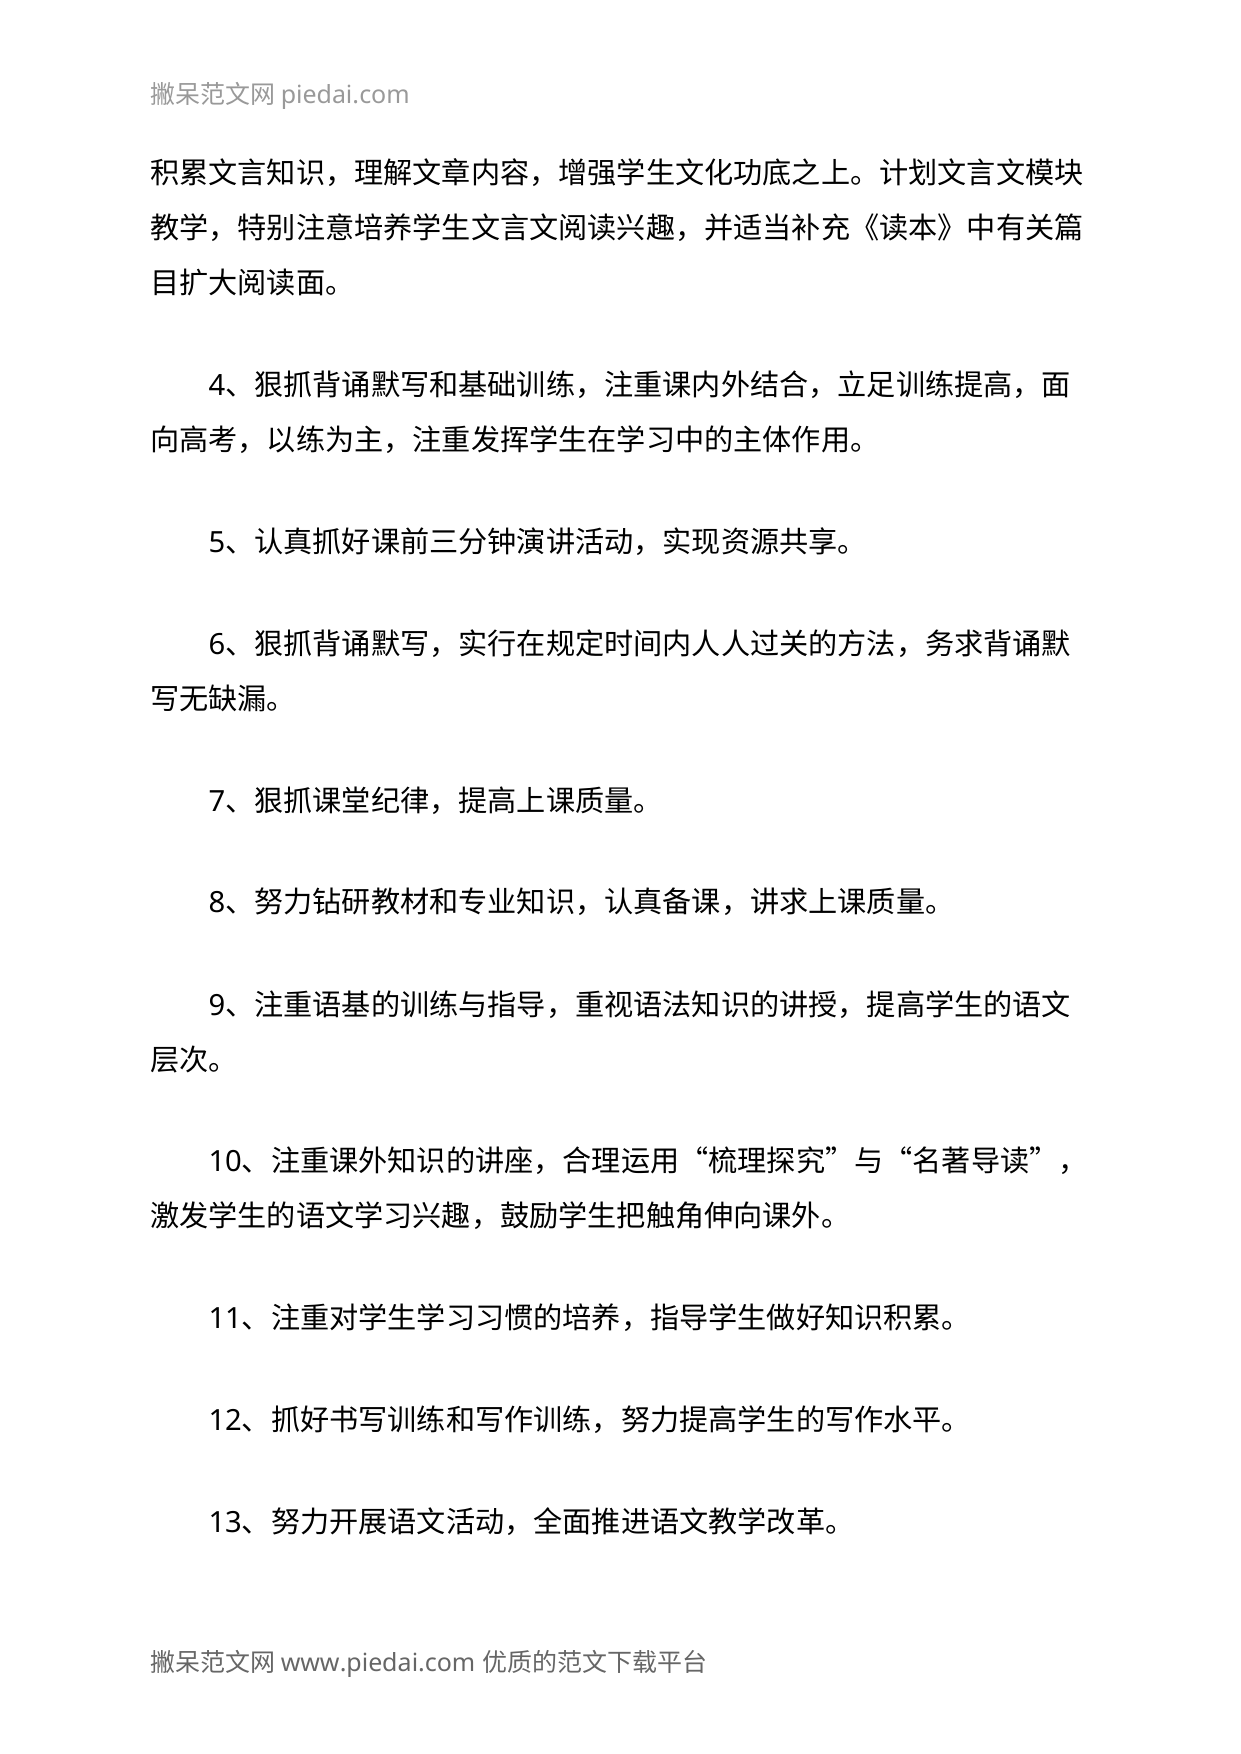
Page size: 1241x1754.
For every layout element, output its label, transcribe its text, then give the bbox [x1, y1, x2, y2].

text 13、努力开展语文活动，全面推进语文教学改革。 [150, 1498, 1090, 1541]
text 4、狠抓背诵默写和基础训练，注重课内外结合，立足训练提高，面向高考，以练为主，注重发挥学生在学习中的主体作用。 [150, 362, 1090, 459]
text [150, 150, 1090, 302]
text 9、注重语基的训练与指导，重视语法知识的讲授，提高学生的语文层次。 [150, 981, 1090, 1078]
text 6、狠抓背诵默写，实行在规定时间内人人过关的方法，务求背诵默写无缺漏。 [150, 620, 1090, 718]
text 10、注重课外知识的讲座，合理运用“梳理探究”与“名著导读”，激发学生的语文学习兴趣，鼓励学生把触角伸向课外。 [150, 1138, 1090, 1235]
text 5、认真抓好课前三分钟演讲活动，实现资源共享。 [150, 518, 1090, 561]
text 11、注重对学生学习习惯的培养，指导学生做好知识积累。 [150, 1294, 1090, 1337]
text 12、抓好书写训练和写作训练，努力提高学生的写作水平。 [150, 1397, 1090, 1439]
text 8、努力钻研教材和专业知识，认真备课，讲求上课质量。 [150, 879, 1090, 921]
text 7、狠抓课堂纪律，提高上课质量。 [150, 777, 1090, 819]
